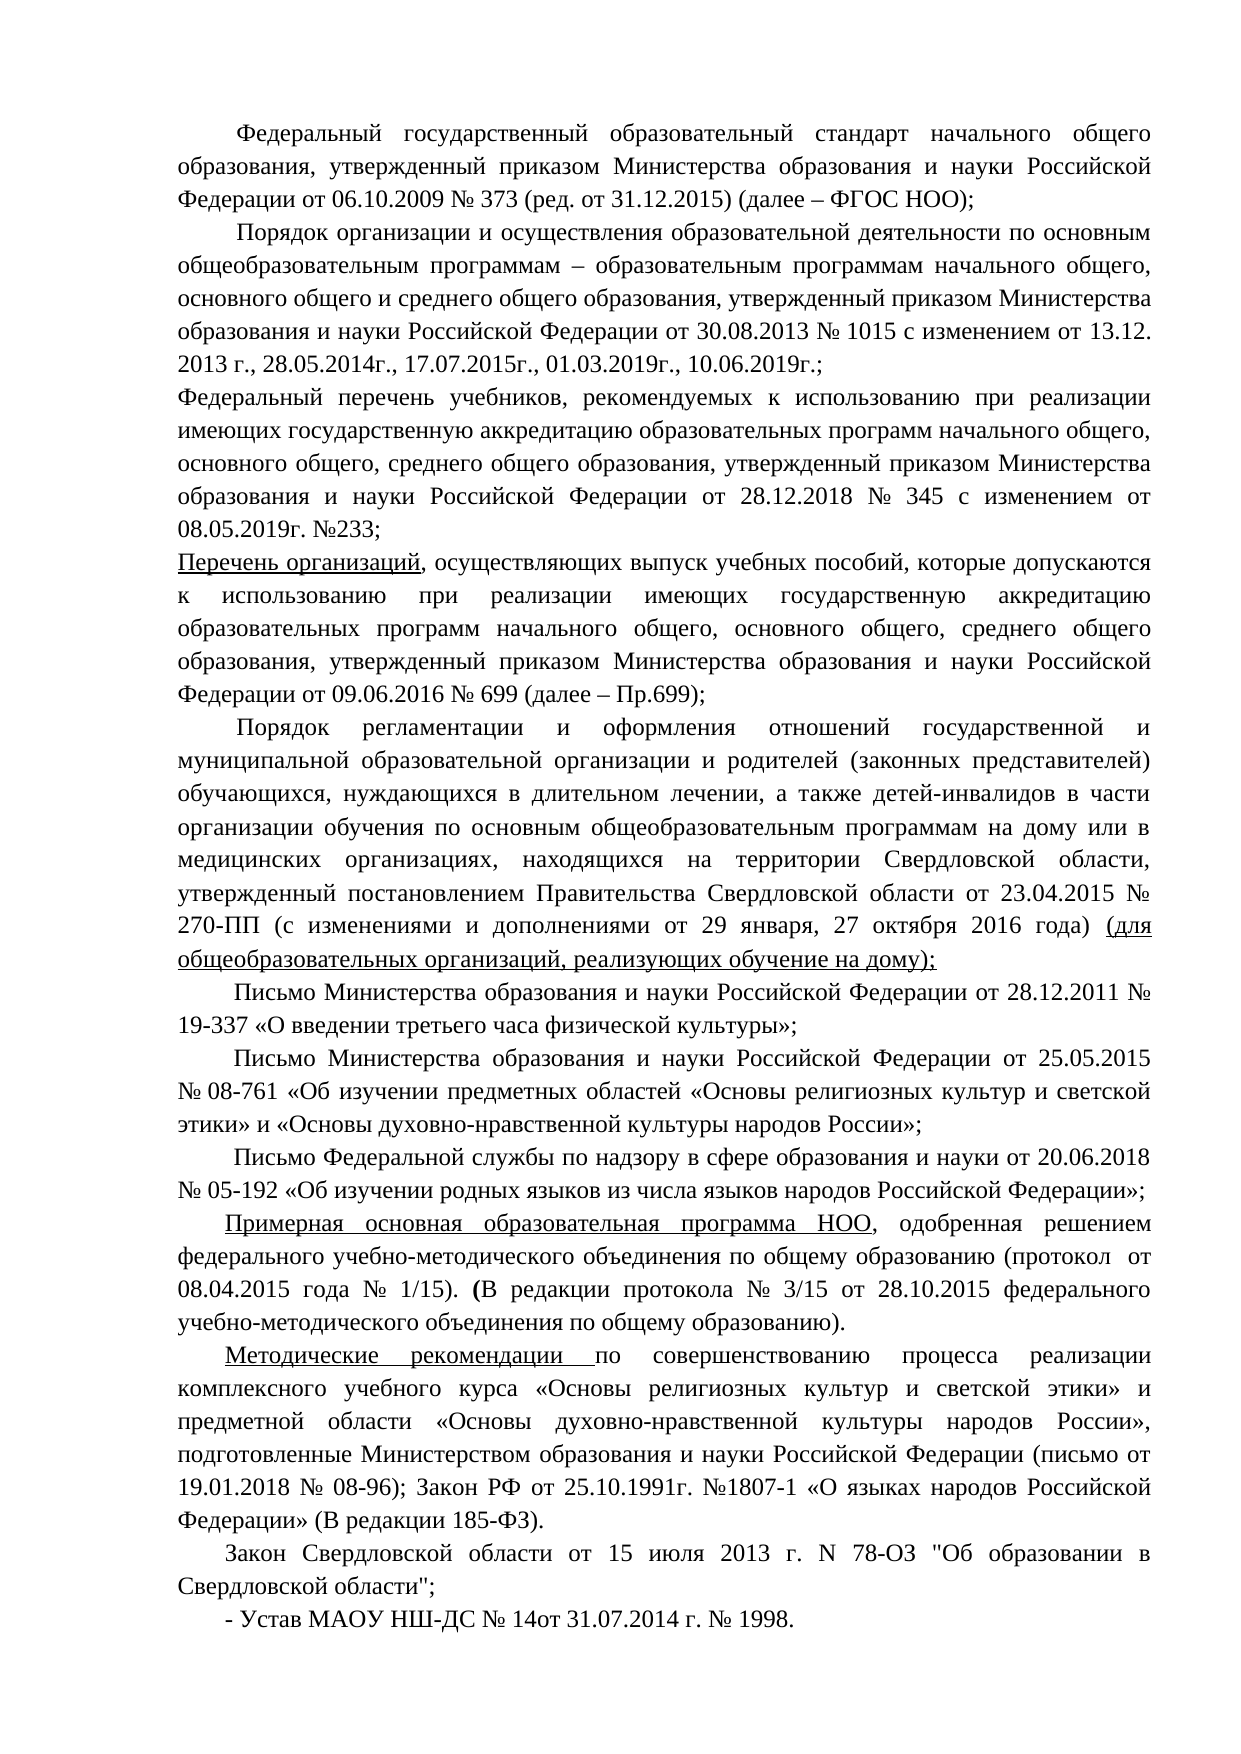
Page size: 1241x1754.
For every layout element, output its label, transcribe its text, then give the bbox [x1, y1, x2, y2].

text Порядок регламентации и оформления отношений государственной и муниципальной образовательной организации и родителей (законных представителей) обучающихся, нуждающихся в длительном лечении, а также детей-инвалидов в части организации обучения по основным общеобразовательным программам на дому или в медицинских организациях, находящихся на территории Свердловской области, утвержденный постановлением Правительства Свердловской области от 23.04.2015 № 270-ПП (с изменениями и дополнениями от 29 января, 27 октября 2016 года) (для общеобразовательных организаций, реализующих обучение на дому); [177, 712, 1152, 972]
title Примерная основная образовательная программа НОО, одобренная решением федерального учебно-методического объединения по общему образованию (протокол от 08.04.2015 года № 1/15). (В редакции протокола № 3/15 от 28.10.2015 федерального учебно-методического объединения по общему образованию). [177, 1208, 1152, 1336]
text Закон Свердловской области от 15 июля 2013 г. N 78-ОЗ "Об образовании в Свердловской области"; [177, 1538, 1152, 1600]
text Федеральный государственный образовательный стандарт начального общего образования, утвержденный приказом Министерства образования и науки Российской Федерации от 06.10.2009 № 373 (ред. от 31.12.2015) (далее – ФГОС НОО); [177, 118, 1152, 213]
title - Устав МАОУ НШ-ДС № 14от 31.07.2014 г. № 1998. [177, 1604, 1152, 1633]
text Перечень организаций, осуществляющих выпуск учебных пособий, которые допускаются к использованию при реализации имеющих государственную аккредитацию образовательных программ начального общего, основного общего, среднего общего образования, утвержденный приказом Министерства образования и науки Российской Федерации от 09.06.2016 № 699 (далее – Пр.699); [177, 547, 1152, 708]
text Федеральный перечень учебников, рекомендуемых к использованию при реализации имеющих государственную аккредитацию образовательных программ начального общего, основного общего, среднего общего образования, утвержденный приказом Министерства образования и науки Российской Федерации от 28.12.2018 № 345 с изменением от 08.05.2019г. №233; [177, 382, 1152, 543]
text Письмо Министерства образования и науки Российской Федерации от 28.12.2011 № 19-337 «О введении третьего часа физической культуры»; [177, 977, 1152, 1038]
text Письмо Федеральной службы по надзору в сфере образования и науки от 20.06.2018 № 05-192 «Об изучении родных языков из числа языков народов Российской Федерации»; [177, 1142, 1152, 1203]
title Методические рекомендации по совершенствованию процесса реализации комплексного учебного курса «Основы религиозных культур и светской этики» и предметной области «Основы духовно-нравственной культуры народов России», подготовленные Министерством образования и науки Российской Федерации (письмо от 19.01.2018 № 08-96); Закон РФ от 25.10.1991г. №1807-1 «О языках народов Российской Федерации» (В редакции 185-ФЗ). [177, 1340, 1152, 1534]
text Письмо Министерства образования и науки Российской Федерации от 25.05.2015 № 08-761 «Об изучении предметных областей «Основы религиозных культур и светской этики» и «Основы духовно-нравственной культуры народов России»; [177, 1043, 1152, 1137]
text Порядок организации и осуществления образовательной деятельности по основным общеобразовательным программам – образовательным программам начального общего, основного общего и среднего общего образования, утвержденный приказом Министерства образования и науки Российской Федерации от 30.08.2013 № 1015 с изменением от 13.12. 2013 г., 28.05.2014г., 17.07.2015г., 01.03.2019г., 10.06.2019г.; [177, 217, 1152, 378]
